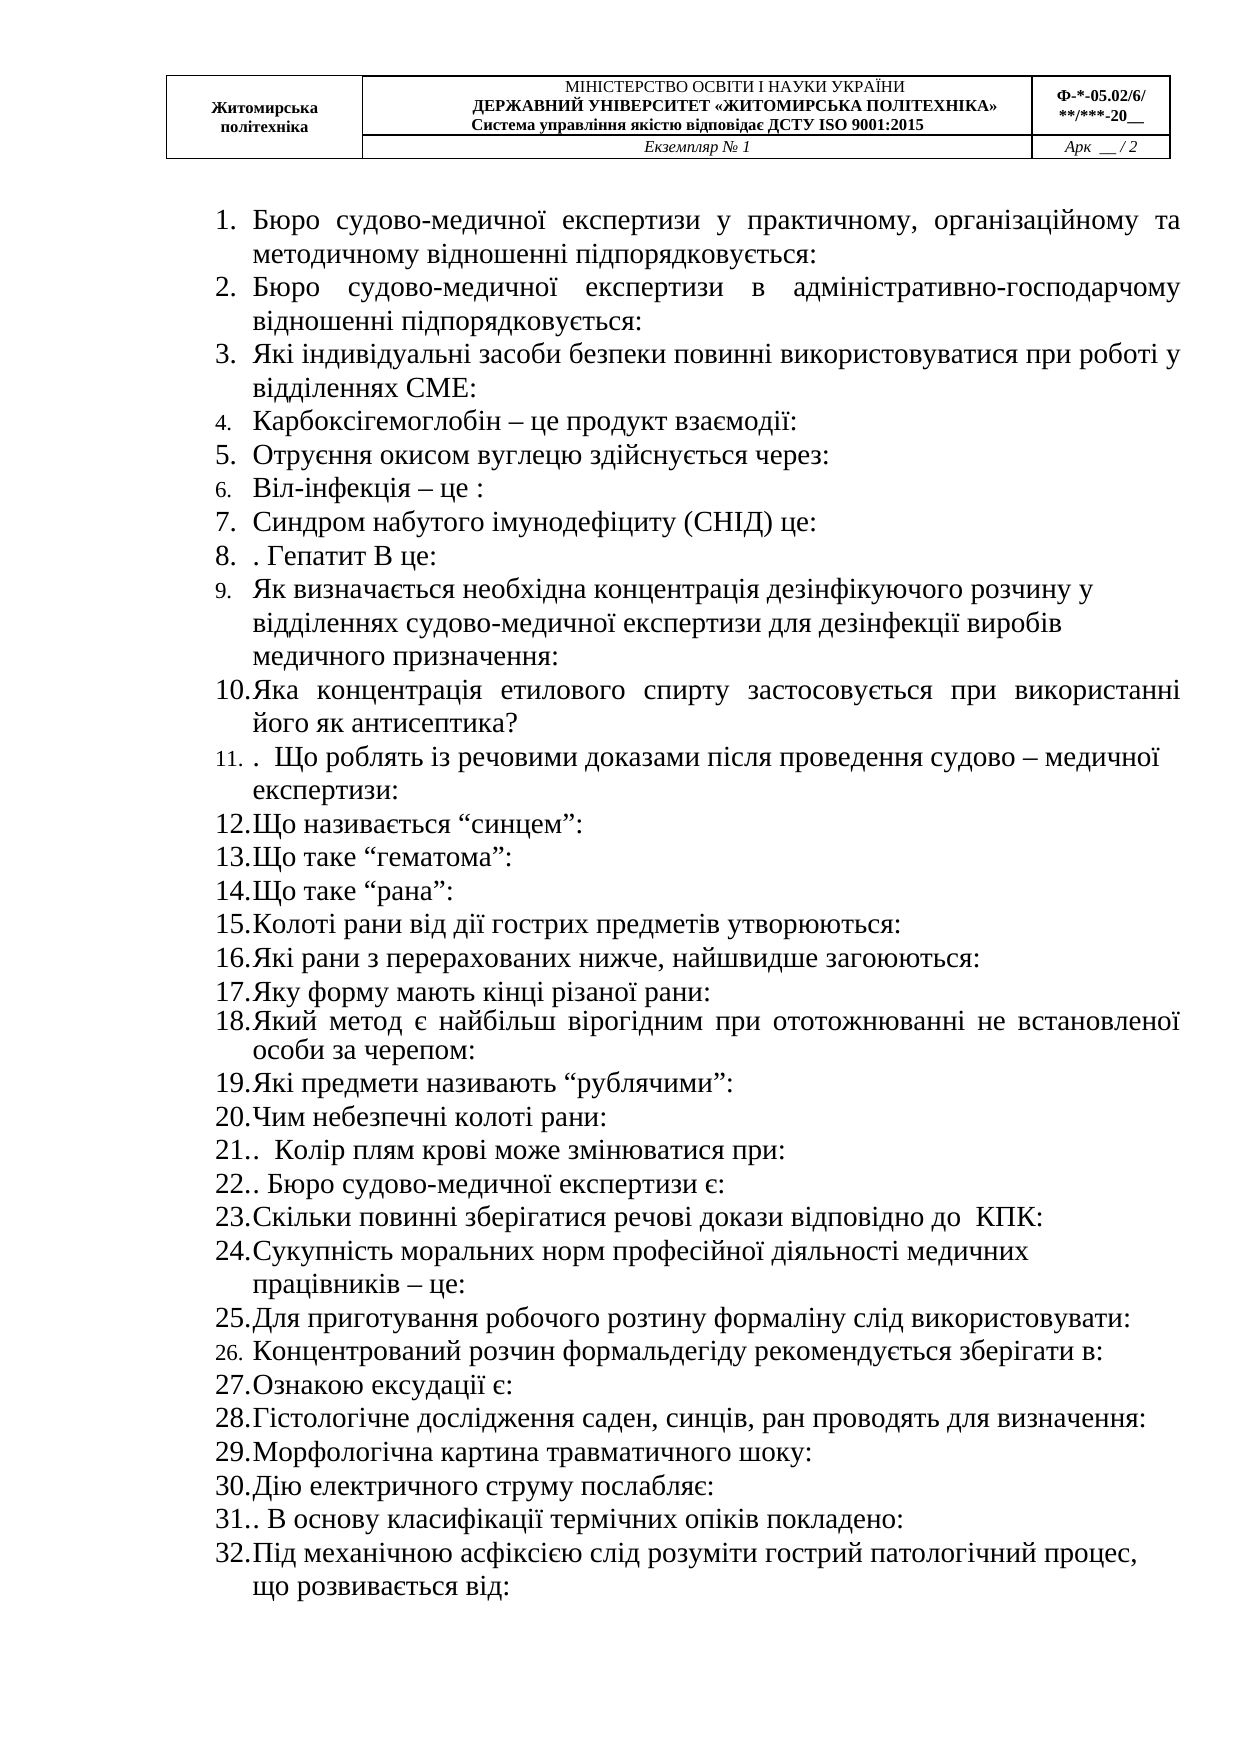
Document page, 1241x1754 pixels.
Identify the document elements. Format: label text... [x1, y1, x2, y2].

list . Гепатит В це: [215, 538, 1181, 571]
list Дію електричного струму послабляє: [215, 1468, 1181, 1501]
list Які індивідуальні засоби безпеки повинні використовуватися при роботі у відділеннях СМЕ: [215, 336, 1181, 403]
list Що таке “рана”: [215, 873, 1181, 907]
list Що таке “гематома”: [215, 839, 1181, 873]
list Отруєння окисом вуглецю здійснується через: [215, 437, 1181, 471]
list Для приготування робочого розтину формаліну слід використовувати: [215, 1300, 1181, 1333]
list Гістологічне дослідження саден, синців, ран проводять для визначення: [215, 1401, 1181, 1434]
list Який метод є найбільш вірогідним при ототожнюванні не встановленої особи за черепом: [215, 1007, 1181, 1065]
list Яка концентрація етилового спирту застосовується при використанні його як антисептика? [215, 672, 1181, 739]
list Під механічною асфіксією слід розуміти гострий патологічний процес, що розвивається від: [215, 1535, 1181, 1602]
list Карбоксігемоглобін – це продукт взаємодії: [215, 403, 1181, 437]
list Як визначається необхідна концентрація дезінфікуючого розчину у відділеннях судово-медичної експертизи для дезінфекції виробів медичного призначення: [215, 571, 1181, 672]
list Скільки повинні зберігатися речові докази відповідно до КПК: [215, 1199, 1181, 1233]
list . Колір плям крові може змінюватися при: [215, 1132, 1181, 1166]
list Синдром набутого імунодефіциту (СНІД) це: [215, 504, 1181, 538]
list Сукупність моральних норм професійної діяльності медичних працівників – це: [215, 1233, 1181, 1300]
list Віл-інфекція – це : [215, 471, 1181, 504]
list Морфологічна картина травматичного шоку: [215, 1434, 1181, 1468]
list . В основу класифікації термічних опіків покладено: [215, 1501, 1181, 1535]
list Колоті рани від дії гострих предметів утворюються: [215, 907, 1181, 940]
list Бюро судово-медичної експертизи в адміністративно-господарчому відношенні підпорядковується: [215, 269, 1181, 336]
list . Що роблять із речовими доказами після проведення судово – медичної експертизи: [215, 739, 1181, 806]
list Чим небезпечні колоті рани: [215, 1099, 1181, 1132]
list Яку форму мають кінці різаної рани: [215, 974, 1181, 1007]
list Які рани з перерахованих нижче, найшвидше загоюються: [215, 940, 1181, 974]
list Концентрований розчин формальдегіду рекомендується зберігати в: [215, 1333, 1181, 1367]
list Що називається “синцем”: [215, 806, 1181, 839]
list Які предмети називають “рублячими”: [215, 1065, 1181, 1099]
list Ознакою ексудації є: [215, 1367, 1181, 1401]
list . Бюро судово-медичної експертизи є: [215, 1166, 1181, 1199]
list Бюро судово-медичної експертизи у практичному, організаційному та методичному відношенні підпорядковується: [215, 202, 1181, 269]
